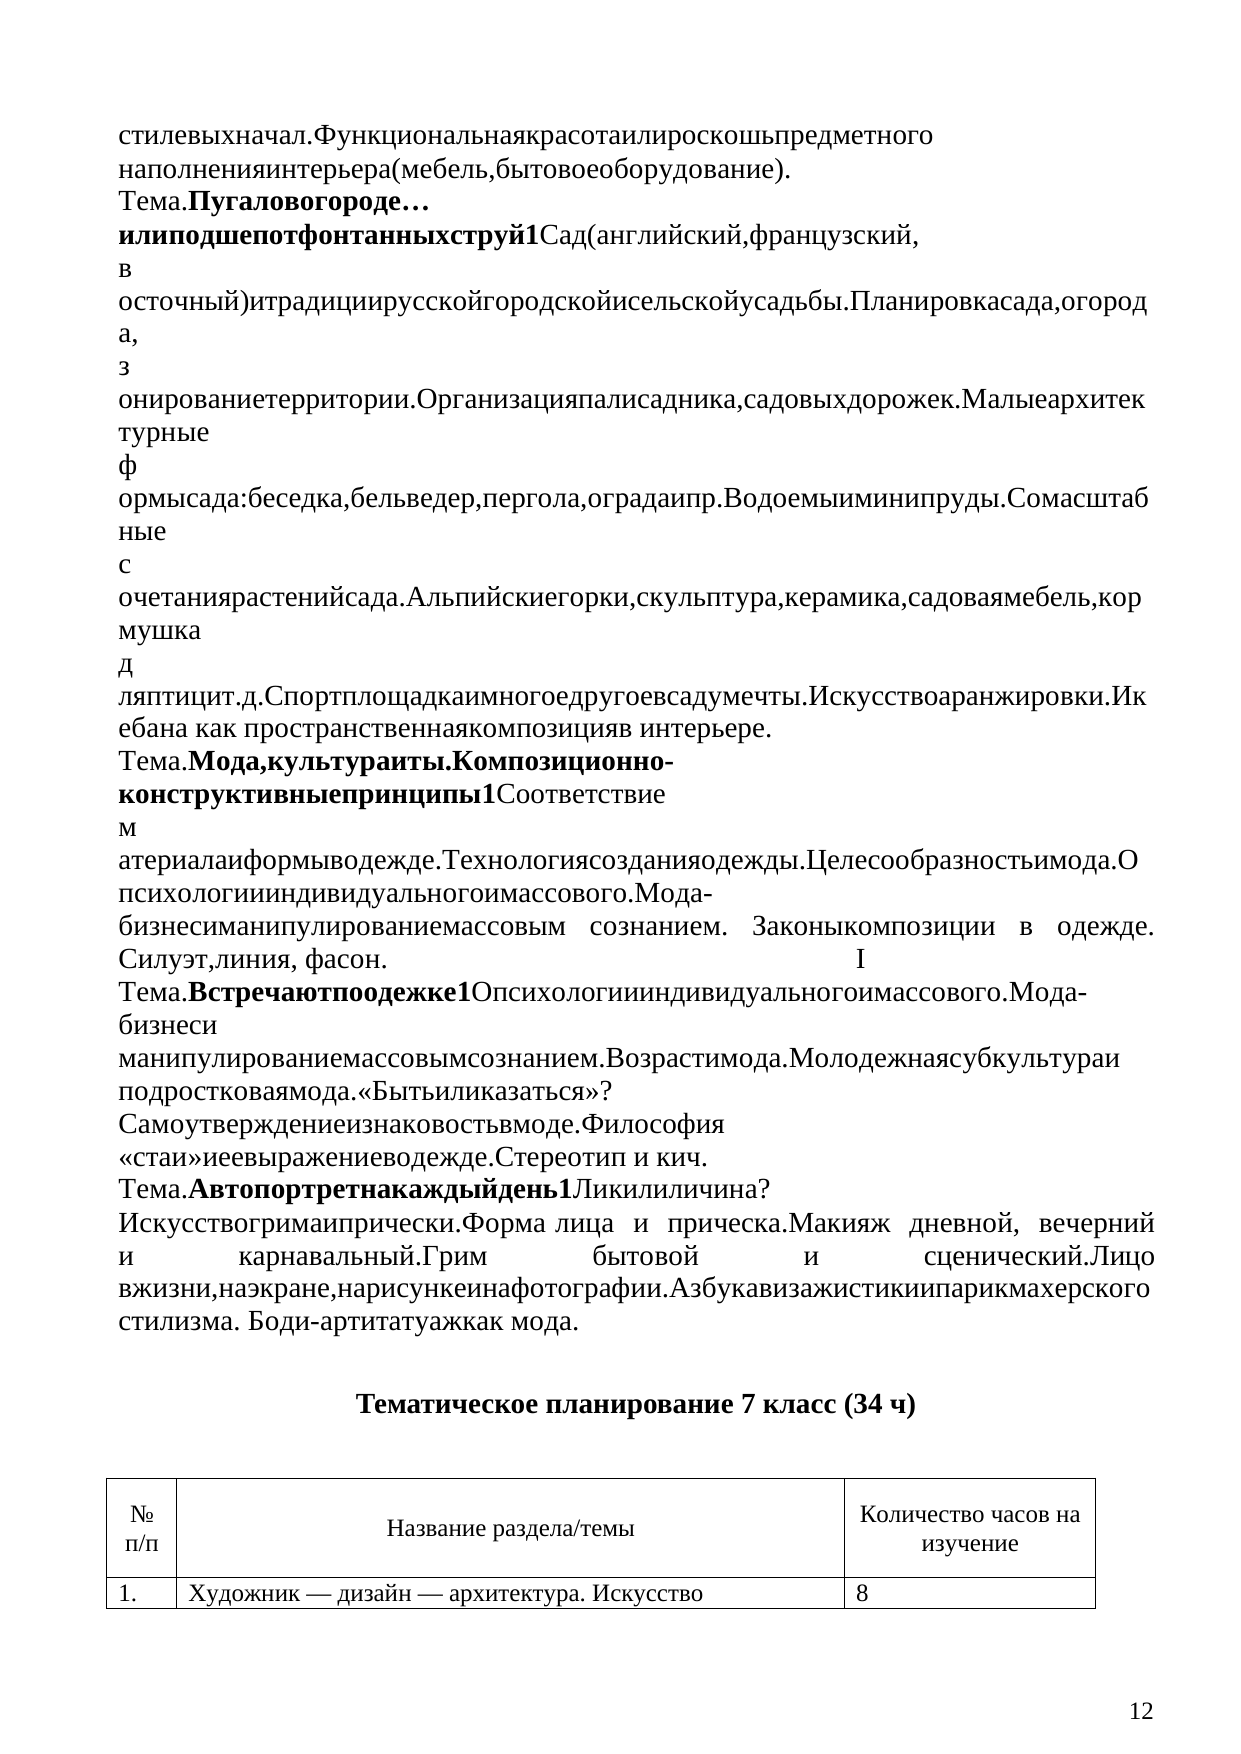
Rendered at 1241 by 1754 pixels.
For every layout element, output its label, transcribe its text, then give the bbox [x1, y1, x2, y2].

text Тема.Пугаловогороде…илиподшепотфонтанныхструй1Сад(английский,французский, восточный)итрадициирусскойгородскойисельскойусадьбы.Планировкасада,огорода, зонированиетерритории.Организацияпалисадника,садовыхдорожек.Малыеархитектурные формысада:беседка,бельведер,пергола,оградаипр.Водоемыиминипруды.Сомасштабные сочетаниярастенийсада.Альпийскиегорки,скульптура,керамика,садоваямебель,кормушка дляптицит.д.Спортплощадкаимногоедругоевсадумечты.Искусствоаранжировки.Икебана как пространственнаякомпозицияв интерьере. [118, 184, 1155, 744]
table_header Количество часов на изучение [845, 1479, 1095, 1577]
text Тема.Автопортретнакаждыйдень1Ликилиличина?Искусствогримаипрически.Форма лица и прическа.Макияж дневной, вечерний и карнавальный.Грим бытовой и сценический.Лицо вжизни,наэкране,нарисункеинафотографии.Азбукавизажистикиипарикмахерского стилизма. Боди-артитатуажкак мода. [118, 1173, 1155, 1337]
text Тема.Встречаютпоодежке1Опсихологиииндивидуальногоимассового.Мода-бизнеси манипулированиемассовымсознанием.Возрастимода.Молодежнаясубкультураи подростковаямода.«Бытьиликазаться»?Самоутверждениеизнаковостьвмоде.Философия «стаи»иеевыражениеводежде.Стереотип и кич. [118, 975, 1155, 1172]
table_header № п/п [107, 1479, 176, 1577]
table_cell 1. [107, 1578, 176, 1608]
text Тематическое планирование 7 класс (34 ч) [118, 1387, 1153, 1420]
text Тема.Мода,культураиты.Композиционно-конструктивныепринципы1Соответствие материалаиформыводежде.Технологиясозданияодежды.Целесообразностьимода.О психологиииндивидуальногоимассового.Мода-бизнесиманипулированиемассовым сознанием. Законыкомпозиции в одежде. Силуэт,линия, фасон. I [118, 744, 1155, 974]
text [118, 117, 1154, 184]
table_cell 8 [845, 1578, 1095, 1608]
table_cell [177, 1578, 844, 1608]
table_header Название раздела/темы [177, 1479, 844, 1577]
